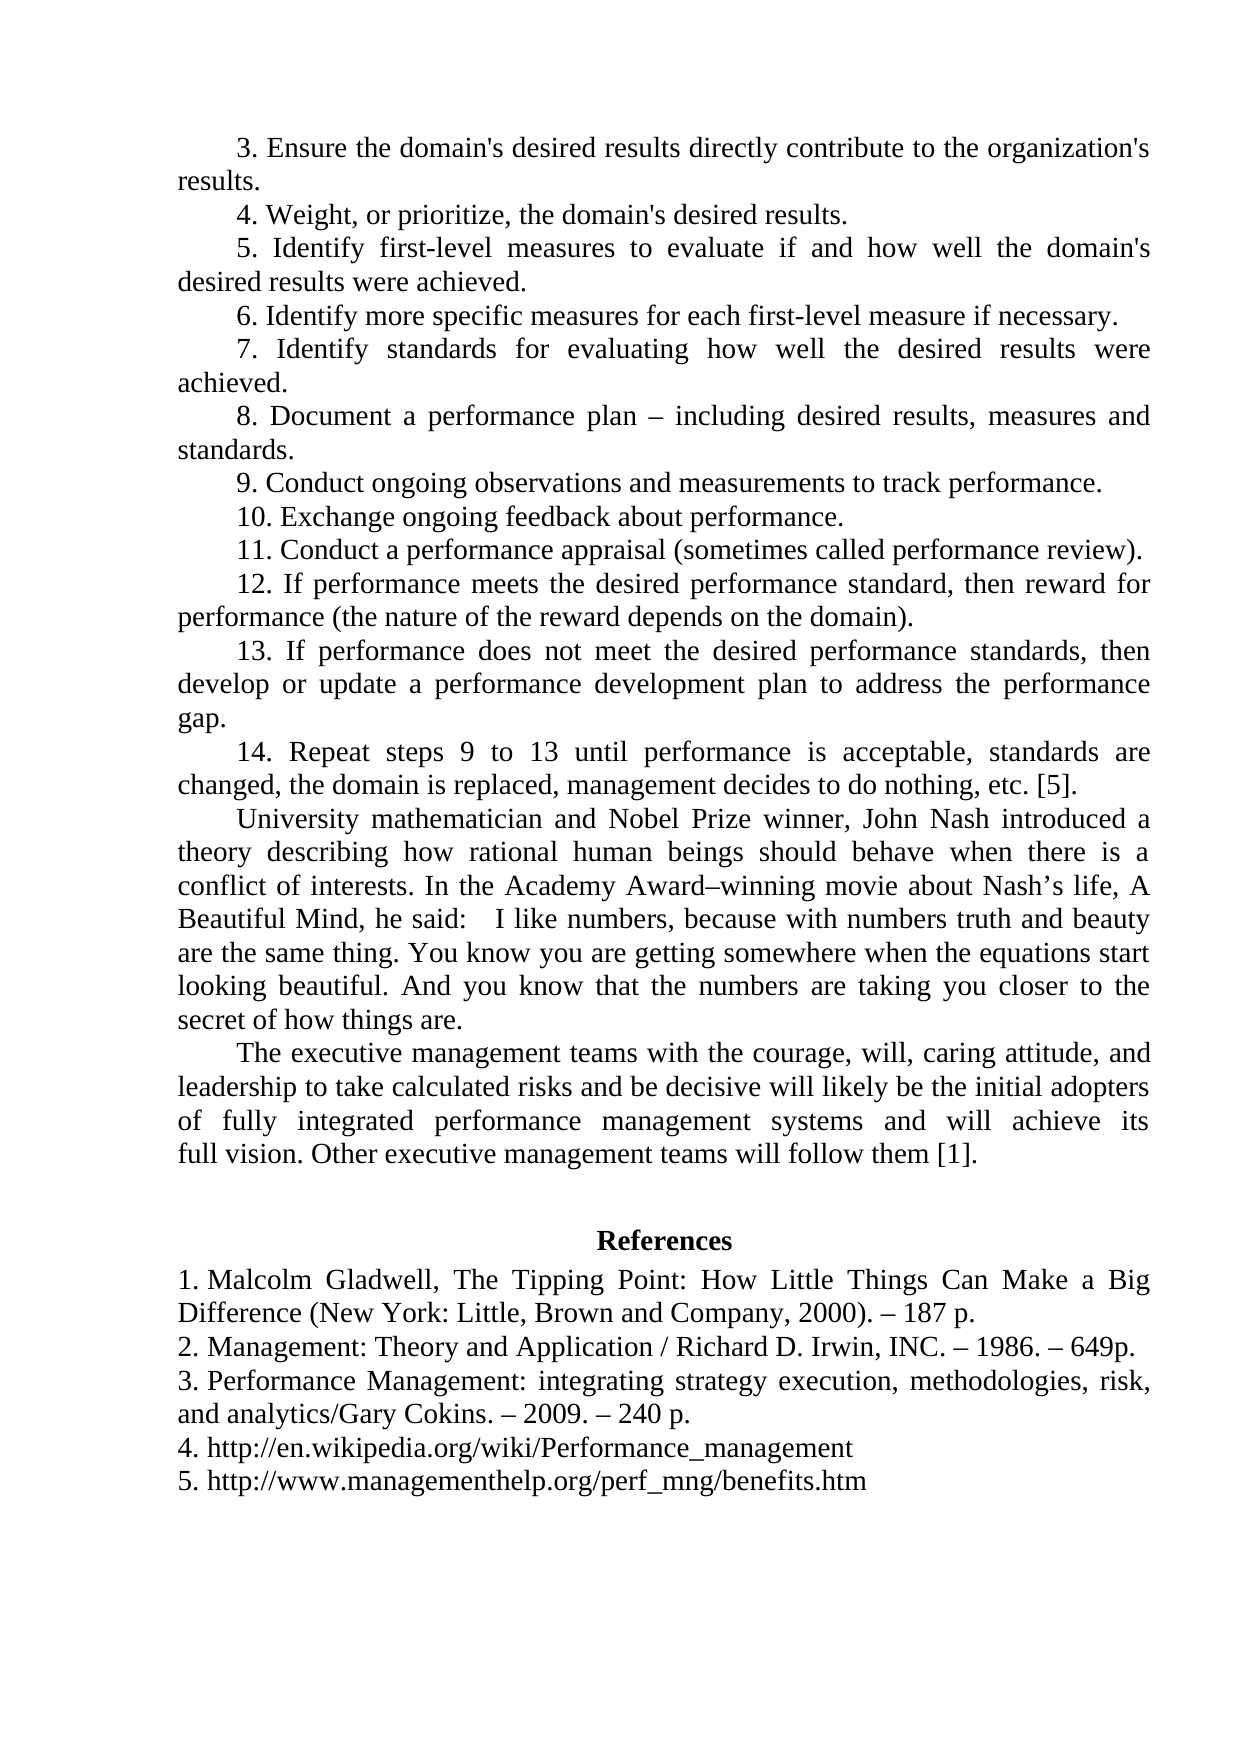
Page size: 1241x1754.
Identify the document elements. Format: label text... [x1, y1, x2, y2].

text 11. Conduct a performance appraisal (sometimes called performance review). [177, 532, 1152, 566]
text 3. Ensure the domain's desired results directly contribute to the organization's results. [177, 130, 1152, 197]
text References [177, 1223, 1152, 1257]
list http://www.managementhelp.org/perf_mng/benefits.htm [177, 1463, 1152, 1497]
list Management: Theory and Application / Richard D. Irwin, INC. – 1986. – 649p. [177, 1329, 1152, 1363]
text 13. If performance does not meet the desired performance standards, then develop or update a performance development plan to address the performance gap. [177, 633, 1152, 734]
text 14. Repeat steps 9 to 13 until performance is acceptable, standards are changed, the domain is replaced, management decides to do nothing, etc. [5]. [177, 734, 1152, 801]
text 5. Identify first-level measures to evaluate if and how well the domain's desired results were achieved. [177, 231, 1152, 298]
text 9. Conduct ongoing observations and measurements to track performance. [177, 465, 1152, 499]
text 12. If performance meets the desired performance standard, then reward for performance (the nature of the reward depends on the domain). [177, 566, 1152, 633]
list Performance Management: integrating strategy execution, methodologies, risk, and analytics/Gary Cokins. – 2009. – 240 p. [177, 1363, 1152, 1430]
list The executive management teams with the courage, will, caring attitude, and leadership to take calculated risks and be decisive will likely be the initial adopters of fully integrated performance management systems and will achieve its full vision. Other executive management teams will follow them [1]. [177, 1036, 1152, 1170]
list University mathematician and Nobel Prize winner, John Nash introduced a theory describing how rational human beings should behave when there is a conflict of interests. In the Academy Award–winning movie about Nash’s life, A Beautiful Mind, he said: I like numbers, because with numbers truth and beauty are the same thing. You know you are getting somewhere when the equations start looking beautiful. And you know that the numbers are taking you closer to the secret of how things are. [177, 801, 1152, 1036]
list Malcolm Gladwell, The Tipping Point: How Little Things Can Make a Big Difference (New York: Little, Brown and Company, 2000). – 187 p. [177, 1262, 1152, 1329]
text 10. Exchange ongoing feedback about performance. [177, 499, 1152, 532]
text 8. Document a performance plan – including desired results, measures and standards. [177, 398, 1152, 465]
text 4. Weight, or prioritize, the domain's desired results. [177, 197, 1152, 231]
list http://en.wikipedia.org/wiki/Performance_management [177, 1430, 1152, 1463]
text 7. Identify standards for evaluating how well the desired results were achieved. [177, 331, 1152, 398]
text 6. Identify more specific measures for each first-level measure if necessary. [177, 298, 1152, 331]
